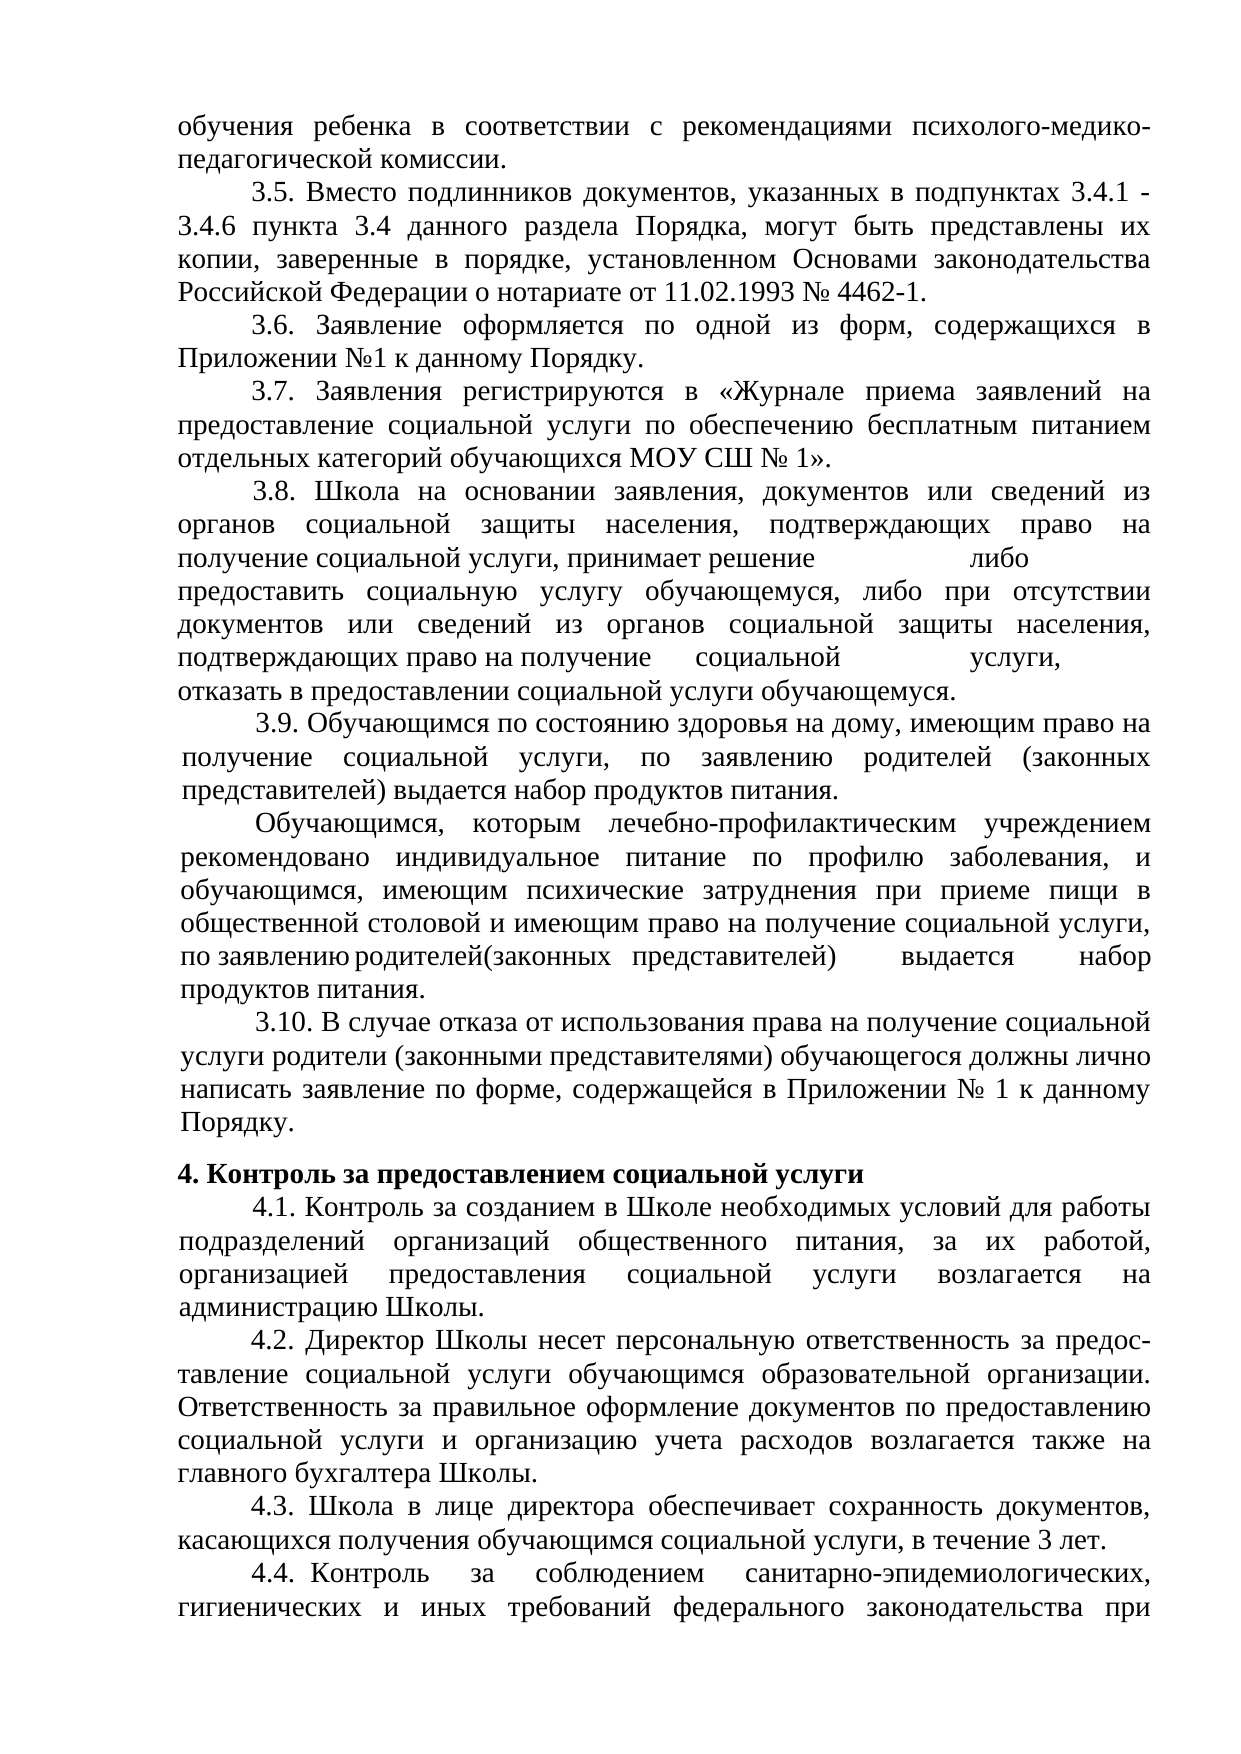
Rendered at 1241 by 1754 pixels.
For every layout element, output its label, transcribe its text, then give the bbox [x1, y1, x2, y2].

text 4.2. Директор Школы несет персональную ответственность за предос-тавление социальной услуги обучающимся образовательной организации. Ответственность за правильное оформление документов по предоставлению социальной услуги и организацию учета расходов возлагается также на главного бухгалтера Школы. [177, 1323, 1152, 1489]
text 3.7. Заявления регистрируются в «Журнале приема заявлений на предоставление социальной услуги по обеспечению бесплатным питанием отдельных категорий обучающихся МОУ СШ № 1». [177, 374, 1152, 473]
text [177, 108, 1152, 175]
text 3.9. Обучающимся по состоянию здоровья на дому, имеющим право на получение социальной услуги, по заявлению родителей (законных представителей) выдается набор продуктов питания. [182, 706, 1152, 806]
text 4. Контроль за предоставлением социальной услуги [177, 1157, 1154, 1190]
text Обучающимся, которым лечебно-профилактическим учреждением рекомендовано индивидуальное питание по профилю заболевания, и обучающимся, имеющим психические затруднения при приеме пищи в общественной столовой и имеющим право на получение социальной услуги, по заявлению родителей (законных представителей) выдается набор продуктов питания. [180, 806, 1152, 1005]
text 3.10. В случае отказа от использования права на получение социальной услуги родители (законными представителями) обучающегося должны лично написать заявление по форме, содержащейся в Приложении № 1 к данному Порядку. [180, 1005, 1152, 1138]
text 4.3. Школа в лице директора обеспечивает сохранность документов, касающихся получения обучающимся социальной услуги, в течение 3 лет. [177, 1489, 1152, 1556]
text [178, 1556, 1152, 1622]
text 4.1. Контроль за созданием в Школе необходимых условий для работы подразделений организаций общественного питания, за их работой, организацией предоставления социальной услуги возлагается на администрацию Школы. [179, 1190, 1152, 1323]
text 3.5. Вместо подлинников документов, указанных в подпунктах 3.4.1 -3.4.6 пункта 3.4 данного раздела Порядка, могут быть представлены их копии, заверенные в порядке, установленном Основами законодательства Российской Федерации о нотариате от 11.02.1993 № 4462-1. [177, 175, 1152, 308]
text 3.6. Заявление оформляется по одной из форм, содержащихся в Приложении №1 к данному Порядку. [177, 308, 1152, 374]
text 3.8. Школа на основании заявления, документов или сведений из органов социальной защиты населения, подтверждающих право на получение социальной услуги, принимает решение либо предоставить социальную услугу обучающемуся, либо при отсутствии документов или сведений из органов социальной защиты населения, подтверждающих право на получение социальной услуги, отказать в предоставлении социальной услуги обучающемуся. [177, 474, 1152, 706]
